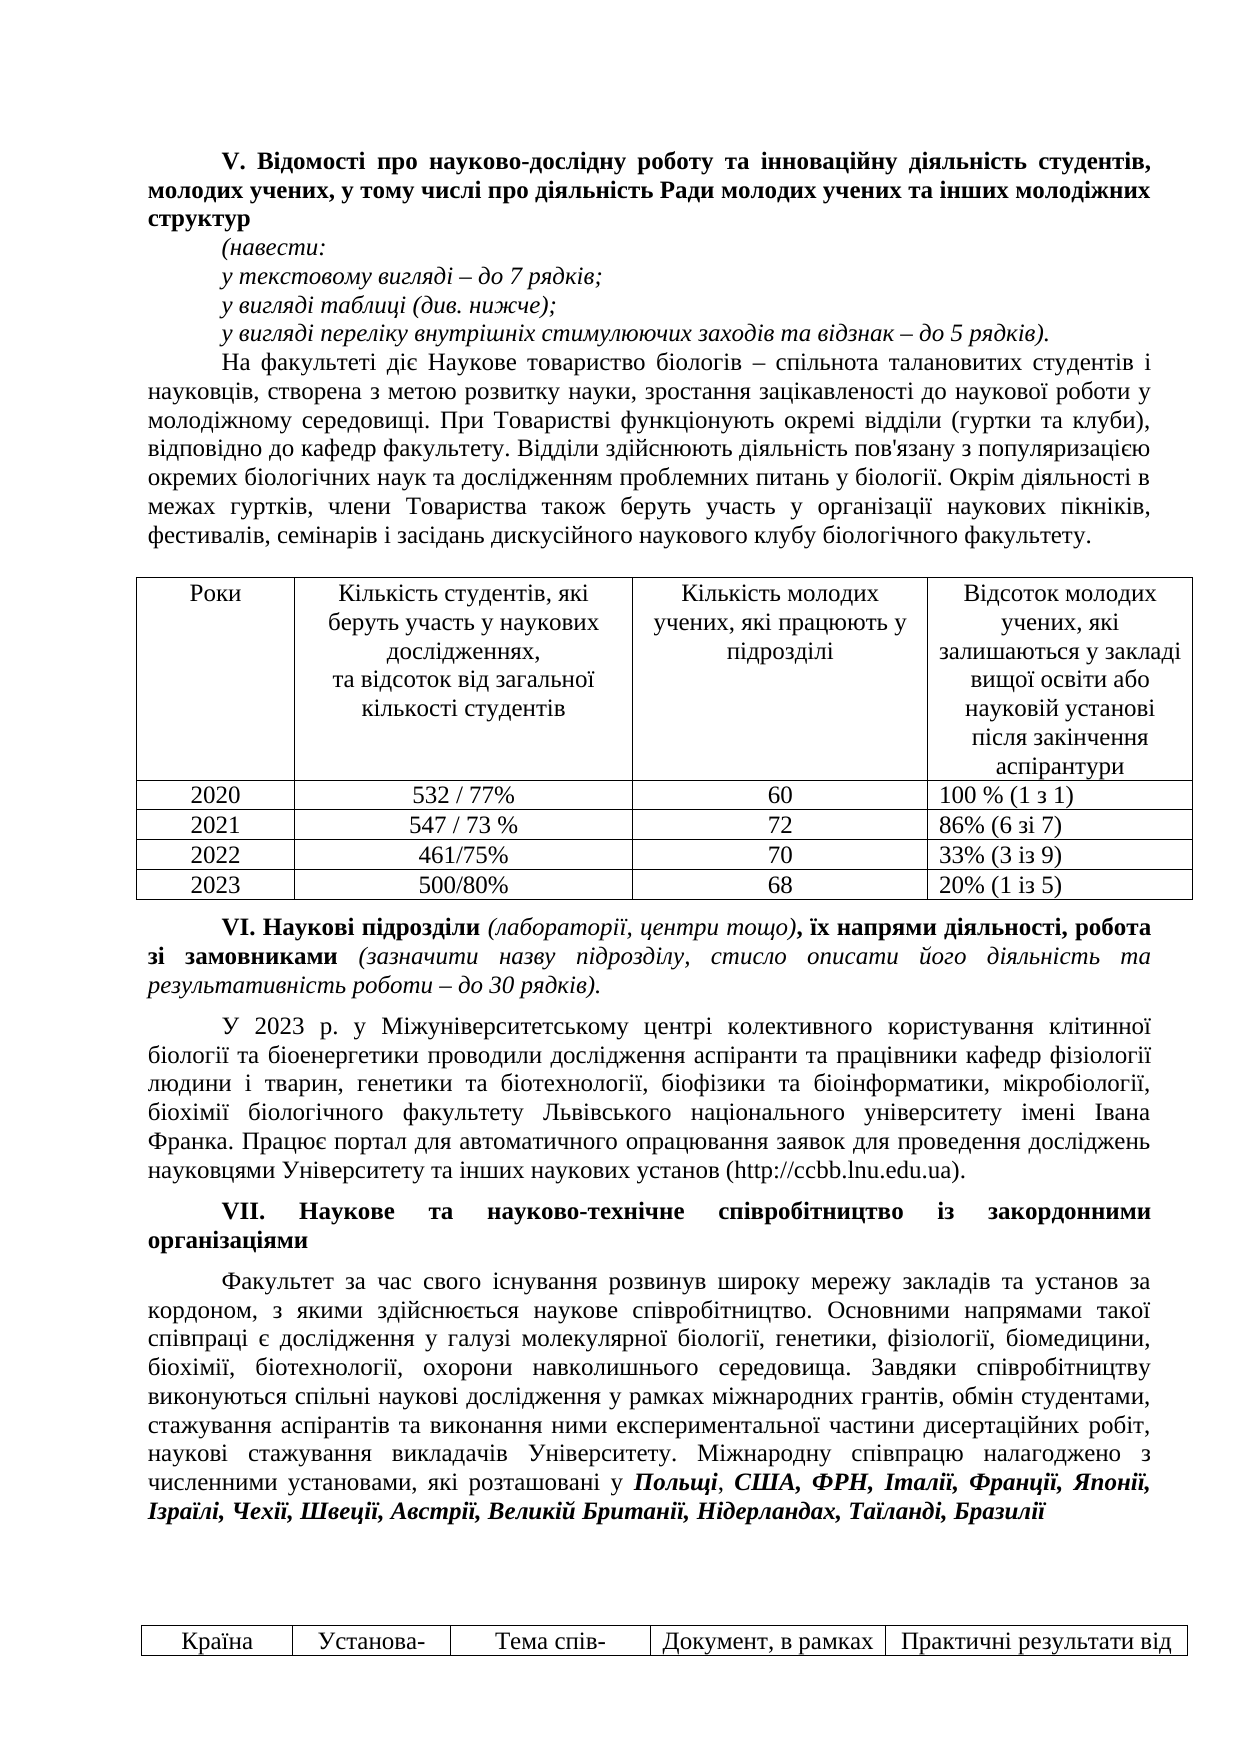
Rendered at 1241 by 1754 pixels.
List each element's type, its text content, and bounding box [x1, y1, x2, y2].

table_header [886, 1626, 1187, 1654]
text У 2023 р. у Міжуніверситетському центрі колективного користування клітинної біології та біоенергетики проводили дослідження аспіранти та працівники кафедр фізіології людини і тварин, генетики та біотехнології, біофізики та біоінформатики, мікробіології, біохімії біологічного факультету Львівського національного університету імені Івана Франка. Працює портал для автоматичного опрацювання заявок для проведення досліджень науковцями Університету та інших наукових установ (http://ccbb.lnu.edu.ua). [148, 1011, 1152, 1183]
table_cell 33% (3 із 9) [928, 840, 1192, 869]
text у текстовому вигляді – до 7 рядків; [148, 261, 1152, 290]
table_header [651, 1626, 885, 1654]
table_header Кількість студентів, які беруть участь у наукових дослідженнях, та відсоток від загальної кількості студентів [295, 578, 632, 779]
text у вигляді переліку внутрішніх стимулюючих заходів та відзнак – до 5 рядків). [148, 318, 1152, 347]
text Факультет за час свого існування розвинув широку мережу закладів та установ за кордоном, з якими здійснюється наукове співробітництво. Основними напрямами такої співпраці є дослідження у галузі молекулярної біології, генетики, фізіології, біомедицини, біохімії, біотехнології, охорони навколишнього середовища. Завдяки співробітництву виконуються спільні наукові дослідження у рамках міжнародних грантів, обмін студентами, стажування аспірантів та виконання ними експериментальної частини дисертаційних робіт, наукові стажування викладачів Університету. Міжнародну співпрацю налагоджено з численними установами, які розташовані у Польщі, США, ФРН, Італії, Франції, Японії, Ізраїлі, Чехії, Швеції, Австрії, Великій Британії, Нідерландах, Таїланді, Бразилії [148, 1266, 1152, 1525]
table_cell 86% (6 зі 7) [928, 810, 1192, 839]
table_cell 500/80% [295, 870, 632, 899]
table_cell 70 [633, 840, 927, 869]
table_cell 100 % (1 з 1) [928, 781, 1192, 809]
table_cell 68 [633, 870, 927, 899]
table_cell 547 / 73 % [295, 810, 632, 839]
text VII. Наукове та науково-технічне співробітництво із закордонними організаціями [148, 1196, 1152, 1253]
table_cell 2020 [137, 781, 294, 809]
table_cell 72 [633, 810, 927, 839]
table_cell 2022 [137, 840, 294, 869]
text у вигляді таблиці (див. нижче); [148, 290, 1152, 318]
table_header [451, 1626, 650, 1654]
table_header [142, 1626, 292, 1654]
text V. Відомості про науково-дослідну роботу та інноваційну діяльність студентів, молодих учених, у тому числі про діяльність Ради молодих учених та інших молодіжних структур [148, 146, 1152, 232]
table_header Установа-партнер [293, 1626, 450, 1654]
table_cell 2021 [137, 810, 294, 839]
table_header Кількість молодих учених, які працюють у підрозділі [633, 578, 927, 779]
table_cell 532 / 77% [295, 781, 632, 809]
table_cell 20% (1 із 5) [928, 870, 1192, 899]
table_cell 2023 [137, 870, 294, 899]
table_header Відсоток молодих учених, які залишаються у закладі вищої освіти або науковій установі після закінчення аспірантури [928, 578, 1192, 779]
table_cell 60 [633, 781, 927, 809]
table_cell 461/75% [295, 840, 632, 869]
text На факультеті діє Наукове товариство біологів – спільнота талановитих студентів і науковців, створена з метою розвитку науки, зростання зацікавленості до наукової роботи у молодіжному середовищі. При Товаристві функціонують окремі відділи (гуртки та клуби), відповідно до кафедр факультету. Відділи здійснюють діяльність пов'язану з популяризацією окремих біологічних наук та дослідженням проблемних питань у біології. Окрім діяльності в межах гуртків, члени Товариства також беруть участь у організації наукових пікніків, фестивалів, семінарів і засідань дискусійного наукового клубу біологічного факультету. [148, 347, 1152, 548]
text (навести: [148, 232, 1152, 261]
table_header Роки [137, 578, 294, 779]
text VI. Наукові підрозділи (лабораторії, центри тощо), їх напрями діяльності, робота зі замовниками (зазначити назву підрозділу, стисло описати його діяльність та результативність роботи – до 30 рядків). [148, 912, 1152, 998]
